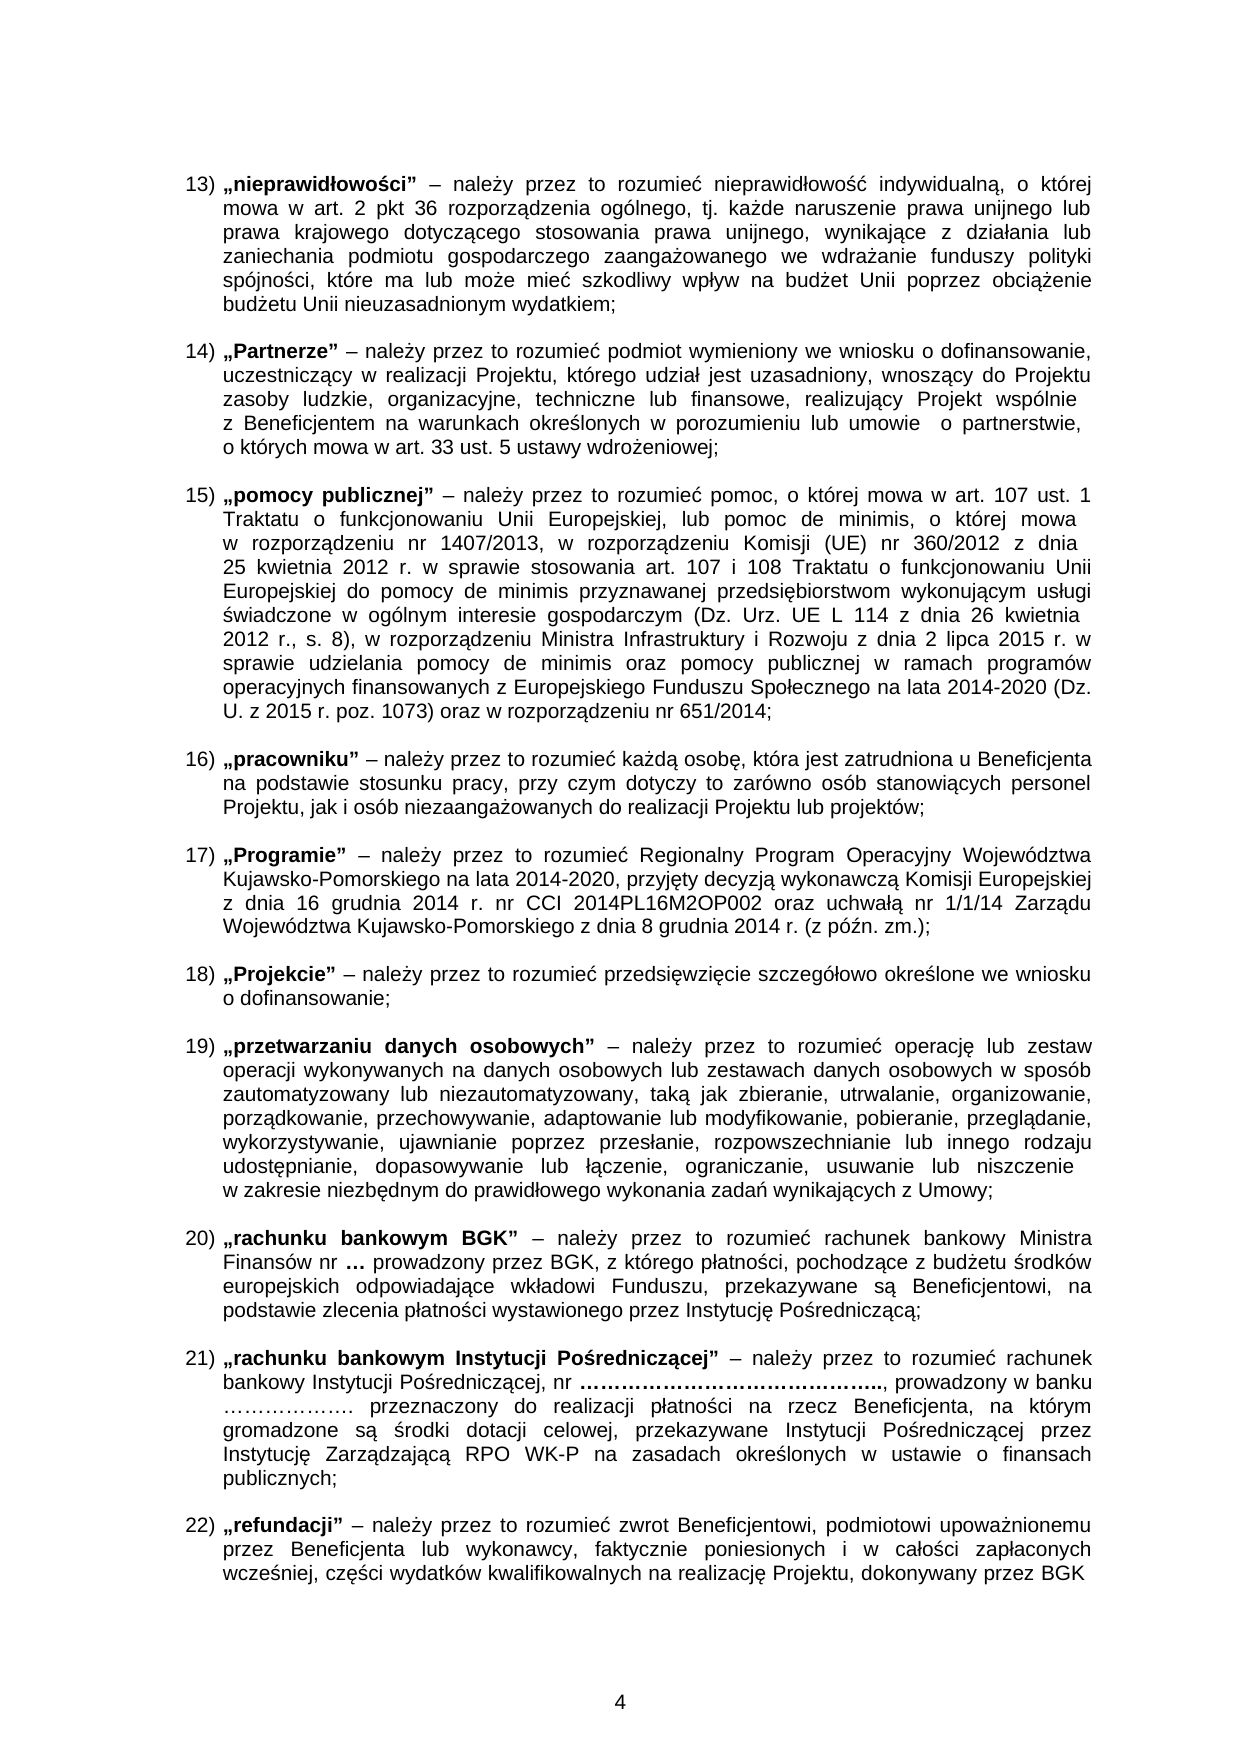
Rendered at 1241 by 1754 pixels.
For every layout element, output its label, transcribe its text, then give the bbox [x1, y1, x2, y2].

list „Programie” – należy przez to rozumieć Regionalny Program Operacyjny Województwa Kujawsko-Pomorskiego na lata 2014-2020, przyjęty decyzją wykonawczą Komisji Europejskiej z dnia 16 grudnia 2014 r. nr CCI 2014PL16M2OP002 oraz uchwałą nr 1/1/14 Zarządu Województwa Kujawsko-Pomorskiego z dnia 8 grudnia 2014 r. (z późn. zm.); [185, 842, 1092, 938]
list „rachunku bankowym Instytucji Pośredniczącej” – należy przez to rozumieć rachunek bankowy Instytucji Pośredniczącej, nr …………………………………….., prowadzony w banku ………………. przeznaczony do realizacji płatności na rzecz Beneficjenta, na którym gromadzone są środki dotacji celowej, przekazywane Instytucji Pośredniczącej przez Instytucję Zarządzającą RPO WK-P na zasadach określonych w ustawie o finansach publicznych; [185, 1346, 1092, 1489]
list „przetwarzaniu danych osobowych” – należy przez to rozumieć operację lub zestaw operacji wykonywanych na danych osobowych lub zestawach danych osobowych w sposób zautomatyzowany lub niezautomatyzowany, taką jak zbieranie, utrwalanie, organizowanie, porządkowanie, przechowywanie, adaptowanie lub modyfikowanie, pobieranie, przeglądanie, wykorzystywanie, ujawnianie poprzez przesłanie, rozpowszechnianie lub innego rodzaju udostępnianie, dopasowywanie lub łączenie, ograniczanie, usuwanie lub niszczenie w zakresie niezbędnym do prawidłowego wykonania zadań wynikających z Umowy; [185, 1034, 1092, 1202]
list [185, 1513, 1092, 1585]
list „Partnerze” – należy przez to rozumieć podmiot wymieniony we wniosku o dofinansowanie, uczestniczący w realizacji Projektu, którego udział jest uzasadniony, wnoszący do Projektu zasoby ludzkie, organizacyjne, techniczne lub finansowe, realizujący Projekt wspólnie z Beneficjentem na warunkach określonych w porozumieniu lub umowie o partnerstwie, o których mowa w art. 33 ust. 5 ustawy wdrożeniowej; [185, 339, 1092, 459]
list „pracowniku” – należy przez to rozumieć każdą osobę, która jest zatrudniona u Beneficjenta na podstawie stosunku pracy, przy czym dotyczy to zarówno osób stanowiących personel Projektu, jak i osób niezaangażowanych do realizacji Projektu lub projektów; [185, 747, 1092, 818]
list „Projekcie” – należy przez to rozumieć przedsięwzięcie szczegółowo określone we wniosku o dofinansowanie; [185, 962, 1092, 1010]
list „rachunku bankowym BGK” – należy przez to rozumieć rachunek bankowy Ministra Finansów nr … prowadzony przez BGK, z którego płatności, pochodzące z budżetu środków europejskich odpowiadające wkładowi Funduszu, przekazywane są Beneficjentowi, na podstawie zlecenia płatności wystawionego przez Instytucję Pośredniczącą; [185, 1226, 1092, 1322]
list „pomocy publicznej” – należy przez to rozumieć pomoc, o której mowa w art. 107 ust. 1 Traktatu o funkcjonowaniu Unii Europejskiej, lub pomoc de minimis, o której mowa w rozporządzeniu nr 1407/2013, w rozporządzeniu Komisji (UE) nr 360/2012 z dnia 25 kwietnia 2012 r. w sprawie stosowania art. 107 i 108 Traktatu o funkcjonowaniu Unii Europejskiej do pomocy de minimis przyznawanej przedsiębiorstwom wykonującym usługi świadczone w ogólnym interesie gospodarczym (Dz. Urz. UE L 114 z dnia 26 kwietnia 2012 r., s. 8), w rozporządzeniu Ministra Infrastruktury i Rozwoju z dnia 2 lipca 2015 r. w sprawie udzielania pomocy de minimis oraz pomocy publicznej w ramach programów operacyjnych finansowanych z Europejskiego Funduszu Społecznego na lata 2014-2020 (Dz. U. z 2015 r. poz. 1073) oraz w rozporządzeniu nr 651/2014; [185, 483, 1092, 723]
list „nieprawidłowości” – należy przez to rozumieć nieprawidłowość indywidualną, o której mowa w art. 2 pkt 36 rozporządzenia ogólnego, tj. każde naruszenie prawa unijnego lub prawa krajowego dotyczącego stosowania prawa unijnego, wynikające z działania lub zaniechania podmiotu gospodarczego zaangażowanego we wdrażanie funduszy polityki spójności, które ma lub może mieć szkodliwy wpływ na budżet Unii poprzez obciążenie budżetu Unii nieuzasadnionym wydatkiem; [185, 172, 1092, 315]
